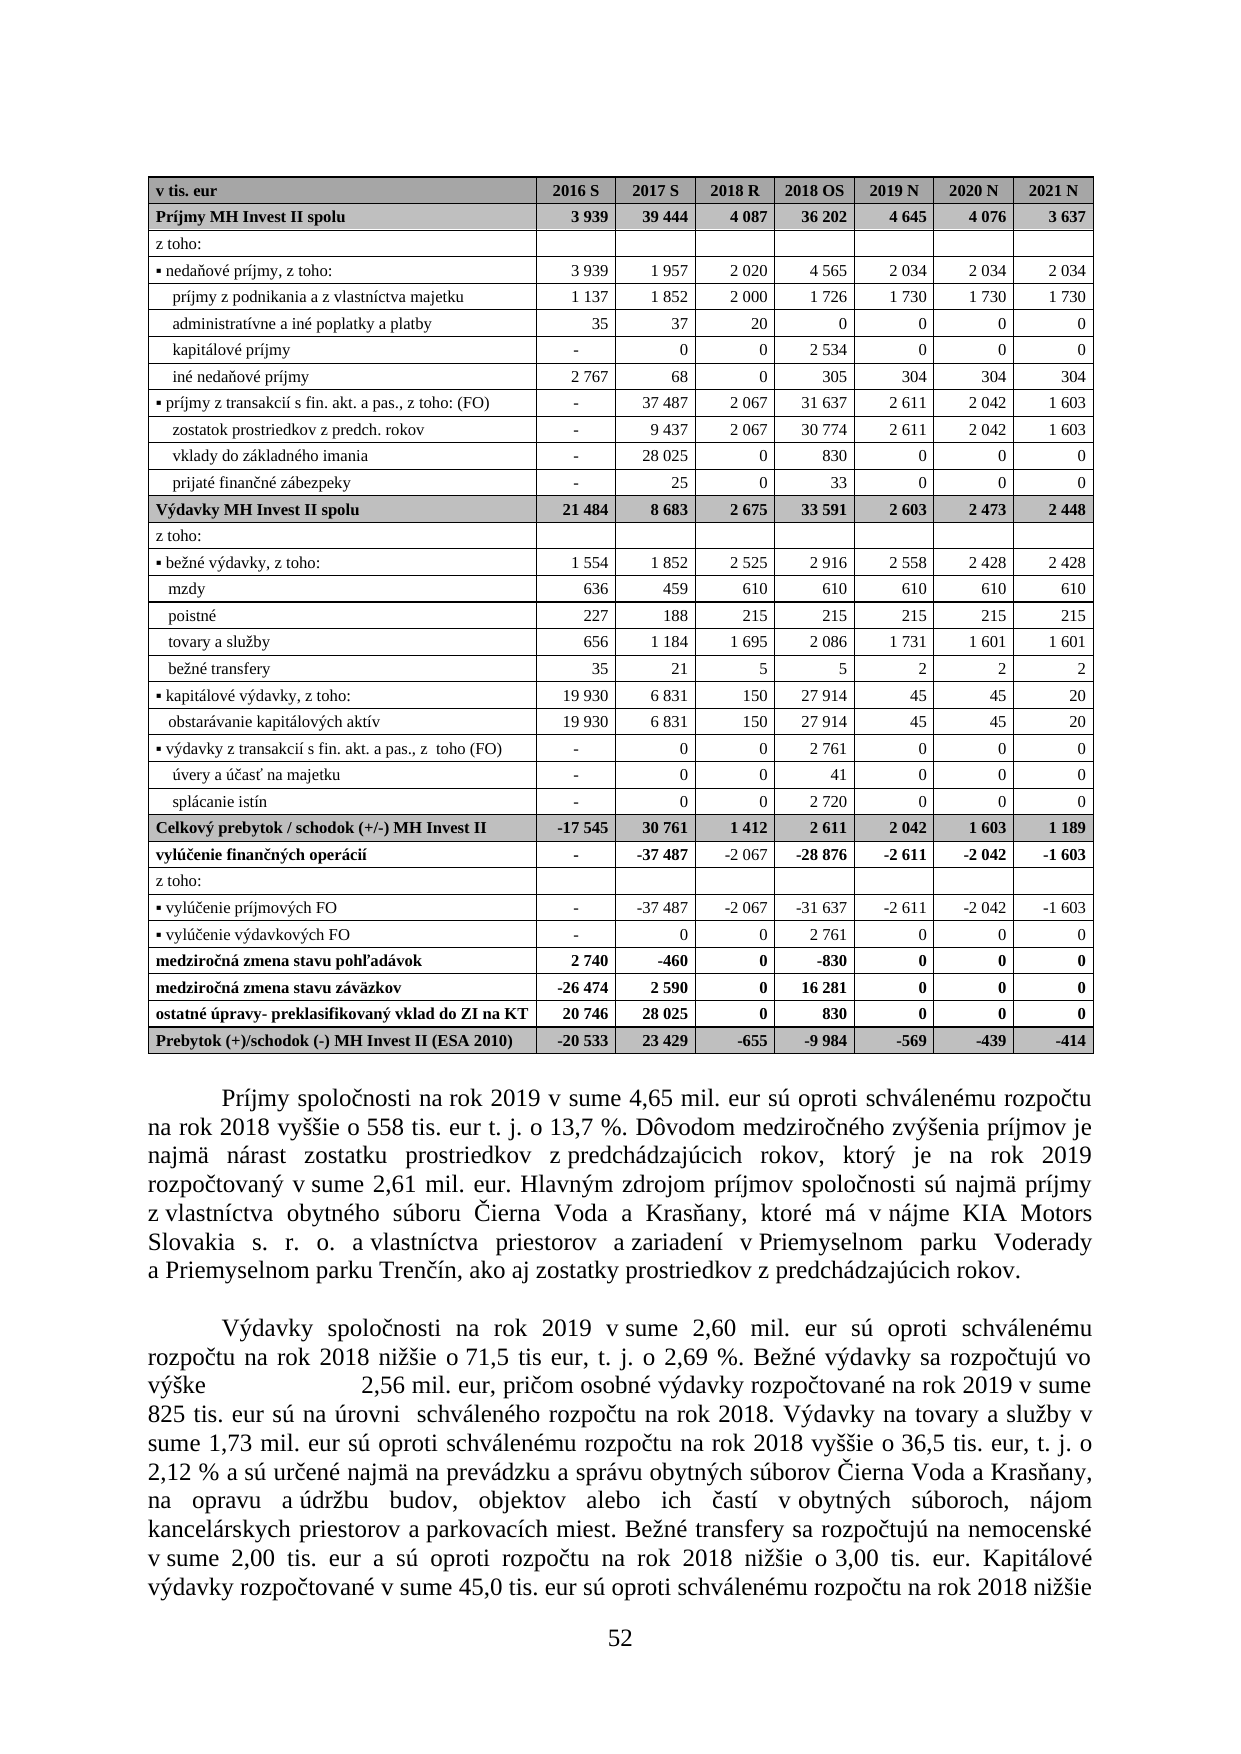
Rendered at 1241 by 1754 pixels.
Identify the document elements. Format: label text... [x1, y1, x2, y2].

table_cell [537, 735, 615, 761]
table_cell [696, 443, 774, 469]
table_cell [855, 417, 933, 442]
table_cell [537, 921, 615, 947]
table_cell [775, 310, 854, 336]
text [148, 1313, 1092, 1600]
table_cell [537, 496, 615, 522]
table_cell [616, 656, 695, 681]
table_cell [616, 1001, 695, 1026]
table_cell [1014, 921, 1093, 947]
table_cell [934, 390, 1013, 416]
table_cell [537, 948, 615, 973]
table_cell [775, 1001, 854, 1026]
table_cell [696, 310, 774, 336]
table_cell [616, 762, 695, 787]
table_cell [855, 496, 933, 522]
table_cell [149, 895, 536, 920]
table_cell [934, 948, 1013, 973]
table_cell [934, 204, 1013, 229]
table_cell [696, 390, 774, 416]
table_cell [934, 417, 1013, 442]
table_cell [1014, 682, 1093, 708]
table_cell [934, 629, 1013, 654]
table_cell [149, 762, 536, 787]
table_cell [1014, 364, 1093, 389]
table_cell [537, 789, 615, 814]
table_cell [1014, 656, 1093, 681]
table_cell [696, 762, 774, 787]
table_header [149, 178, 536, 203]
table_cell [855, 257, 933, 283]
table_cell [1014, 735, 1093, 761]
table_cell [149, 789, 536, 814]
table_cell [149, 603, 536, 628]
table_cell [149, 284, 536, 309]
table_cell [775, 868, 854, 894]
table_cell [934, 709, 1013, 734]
text Príjmy spoločnosti na rok 2019 v sume 4,65 mil. eur sú oproti schválenému rozpočtu na rok 2018 vyššie o 558 tis. eur t. j. o 13,7 %. Dôvodom medziročného zvýšenia príjmov je najmä nárast zostatku prostriedkov z predchádzajúcich rokov, ktorý je na rok 2019 rozpočtovaný v sume 2,61 mil. eur. Hlavným zdrojom príjmov spoločnosti sú najmä príjmy z vlastníctva obytného súboru Čierna Voda a Krasňany, ktoré má v nájme KIA Motors Slovakia s. r. o. a vlastníctva priestorov a zariadení v Priemyselnom parku Voderady a Priemyselnom parku Trenčín, ako aj zostatky prostriedkov z predchádzajúcich rokov. [148, 1083, 1092, 1284]
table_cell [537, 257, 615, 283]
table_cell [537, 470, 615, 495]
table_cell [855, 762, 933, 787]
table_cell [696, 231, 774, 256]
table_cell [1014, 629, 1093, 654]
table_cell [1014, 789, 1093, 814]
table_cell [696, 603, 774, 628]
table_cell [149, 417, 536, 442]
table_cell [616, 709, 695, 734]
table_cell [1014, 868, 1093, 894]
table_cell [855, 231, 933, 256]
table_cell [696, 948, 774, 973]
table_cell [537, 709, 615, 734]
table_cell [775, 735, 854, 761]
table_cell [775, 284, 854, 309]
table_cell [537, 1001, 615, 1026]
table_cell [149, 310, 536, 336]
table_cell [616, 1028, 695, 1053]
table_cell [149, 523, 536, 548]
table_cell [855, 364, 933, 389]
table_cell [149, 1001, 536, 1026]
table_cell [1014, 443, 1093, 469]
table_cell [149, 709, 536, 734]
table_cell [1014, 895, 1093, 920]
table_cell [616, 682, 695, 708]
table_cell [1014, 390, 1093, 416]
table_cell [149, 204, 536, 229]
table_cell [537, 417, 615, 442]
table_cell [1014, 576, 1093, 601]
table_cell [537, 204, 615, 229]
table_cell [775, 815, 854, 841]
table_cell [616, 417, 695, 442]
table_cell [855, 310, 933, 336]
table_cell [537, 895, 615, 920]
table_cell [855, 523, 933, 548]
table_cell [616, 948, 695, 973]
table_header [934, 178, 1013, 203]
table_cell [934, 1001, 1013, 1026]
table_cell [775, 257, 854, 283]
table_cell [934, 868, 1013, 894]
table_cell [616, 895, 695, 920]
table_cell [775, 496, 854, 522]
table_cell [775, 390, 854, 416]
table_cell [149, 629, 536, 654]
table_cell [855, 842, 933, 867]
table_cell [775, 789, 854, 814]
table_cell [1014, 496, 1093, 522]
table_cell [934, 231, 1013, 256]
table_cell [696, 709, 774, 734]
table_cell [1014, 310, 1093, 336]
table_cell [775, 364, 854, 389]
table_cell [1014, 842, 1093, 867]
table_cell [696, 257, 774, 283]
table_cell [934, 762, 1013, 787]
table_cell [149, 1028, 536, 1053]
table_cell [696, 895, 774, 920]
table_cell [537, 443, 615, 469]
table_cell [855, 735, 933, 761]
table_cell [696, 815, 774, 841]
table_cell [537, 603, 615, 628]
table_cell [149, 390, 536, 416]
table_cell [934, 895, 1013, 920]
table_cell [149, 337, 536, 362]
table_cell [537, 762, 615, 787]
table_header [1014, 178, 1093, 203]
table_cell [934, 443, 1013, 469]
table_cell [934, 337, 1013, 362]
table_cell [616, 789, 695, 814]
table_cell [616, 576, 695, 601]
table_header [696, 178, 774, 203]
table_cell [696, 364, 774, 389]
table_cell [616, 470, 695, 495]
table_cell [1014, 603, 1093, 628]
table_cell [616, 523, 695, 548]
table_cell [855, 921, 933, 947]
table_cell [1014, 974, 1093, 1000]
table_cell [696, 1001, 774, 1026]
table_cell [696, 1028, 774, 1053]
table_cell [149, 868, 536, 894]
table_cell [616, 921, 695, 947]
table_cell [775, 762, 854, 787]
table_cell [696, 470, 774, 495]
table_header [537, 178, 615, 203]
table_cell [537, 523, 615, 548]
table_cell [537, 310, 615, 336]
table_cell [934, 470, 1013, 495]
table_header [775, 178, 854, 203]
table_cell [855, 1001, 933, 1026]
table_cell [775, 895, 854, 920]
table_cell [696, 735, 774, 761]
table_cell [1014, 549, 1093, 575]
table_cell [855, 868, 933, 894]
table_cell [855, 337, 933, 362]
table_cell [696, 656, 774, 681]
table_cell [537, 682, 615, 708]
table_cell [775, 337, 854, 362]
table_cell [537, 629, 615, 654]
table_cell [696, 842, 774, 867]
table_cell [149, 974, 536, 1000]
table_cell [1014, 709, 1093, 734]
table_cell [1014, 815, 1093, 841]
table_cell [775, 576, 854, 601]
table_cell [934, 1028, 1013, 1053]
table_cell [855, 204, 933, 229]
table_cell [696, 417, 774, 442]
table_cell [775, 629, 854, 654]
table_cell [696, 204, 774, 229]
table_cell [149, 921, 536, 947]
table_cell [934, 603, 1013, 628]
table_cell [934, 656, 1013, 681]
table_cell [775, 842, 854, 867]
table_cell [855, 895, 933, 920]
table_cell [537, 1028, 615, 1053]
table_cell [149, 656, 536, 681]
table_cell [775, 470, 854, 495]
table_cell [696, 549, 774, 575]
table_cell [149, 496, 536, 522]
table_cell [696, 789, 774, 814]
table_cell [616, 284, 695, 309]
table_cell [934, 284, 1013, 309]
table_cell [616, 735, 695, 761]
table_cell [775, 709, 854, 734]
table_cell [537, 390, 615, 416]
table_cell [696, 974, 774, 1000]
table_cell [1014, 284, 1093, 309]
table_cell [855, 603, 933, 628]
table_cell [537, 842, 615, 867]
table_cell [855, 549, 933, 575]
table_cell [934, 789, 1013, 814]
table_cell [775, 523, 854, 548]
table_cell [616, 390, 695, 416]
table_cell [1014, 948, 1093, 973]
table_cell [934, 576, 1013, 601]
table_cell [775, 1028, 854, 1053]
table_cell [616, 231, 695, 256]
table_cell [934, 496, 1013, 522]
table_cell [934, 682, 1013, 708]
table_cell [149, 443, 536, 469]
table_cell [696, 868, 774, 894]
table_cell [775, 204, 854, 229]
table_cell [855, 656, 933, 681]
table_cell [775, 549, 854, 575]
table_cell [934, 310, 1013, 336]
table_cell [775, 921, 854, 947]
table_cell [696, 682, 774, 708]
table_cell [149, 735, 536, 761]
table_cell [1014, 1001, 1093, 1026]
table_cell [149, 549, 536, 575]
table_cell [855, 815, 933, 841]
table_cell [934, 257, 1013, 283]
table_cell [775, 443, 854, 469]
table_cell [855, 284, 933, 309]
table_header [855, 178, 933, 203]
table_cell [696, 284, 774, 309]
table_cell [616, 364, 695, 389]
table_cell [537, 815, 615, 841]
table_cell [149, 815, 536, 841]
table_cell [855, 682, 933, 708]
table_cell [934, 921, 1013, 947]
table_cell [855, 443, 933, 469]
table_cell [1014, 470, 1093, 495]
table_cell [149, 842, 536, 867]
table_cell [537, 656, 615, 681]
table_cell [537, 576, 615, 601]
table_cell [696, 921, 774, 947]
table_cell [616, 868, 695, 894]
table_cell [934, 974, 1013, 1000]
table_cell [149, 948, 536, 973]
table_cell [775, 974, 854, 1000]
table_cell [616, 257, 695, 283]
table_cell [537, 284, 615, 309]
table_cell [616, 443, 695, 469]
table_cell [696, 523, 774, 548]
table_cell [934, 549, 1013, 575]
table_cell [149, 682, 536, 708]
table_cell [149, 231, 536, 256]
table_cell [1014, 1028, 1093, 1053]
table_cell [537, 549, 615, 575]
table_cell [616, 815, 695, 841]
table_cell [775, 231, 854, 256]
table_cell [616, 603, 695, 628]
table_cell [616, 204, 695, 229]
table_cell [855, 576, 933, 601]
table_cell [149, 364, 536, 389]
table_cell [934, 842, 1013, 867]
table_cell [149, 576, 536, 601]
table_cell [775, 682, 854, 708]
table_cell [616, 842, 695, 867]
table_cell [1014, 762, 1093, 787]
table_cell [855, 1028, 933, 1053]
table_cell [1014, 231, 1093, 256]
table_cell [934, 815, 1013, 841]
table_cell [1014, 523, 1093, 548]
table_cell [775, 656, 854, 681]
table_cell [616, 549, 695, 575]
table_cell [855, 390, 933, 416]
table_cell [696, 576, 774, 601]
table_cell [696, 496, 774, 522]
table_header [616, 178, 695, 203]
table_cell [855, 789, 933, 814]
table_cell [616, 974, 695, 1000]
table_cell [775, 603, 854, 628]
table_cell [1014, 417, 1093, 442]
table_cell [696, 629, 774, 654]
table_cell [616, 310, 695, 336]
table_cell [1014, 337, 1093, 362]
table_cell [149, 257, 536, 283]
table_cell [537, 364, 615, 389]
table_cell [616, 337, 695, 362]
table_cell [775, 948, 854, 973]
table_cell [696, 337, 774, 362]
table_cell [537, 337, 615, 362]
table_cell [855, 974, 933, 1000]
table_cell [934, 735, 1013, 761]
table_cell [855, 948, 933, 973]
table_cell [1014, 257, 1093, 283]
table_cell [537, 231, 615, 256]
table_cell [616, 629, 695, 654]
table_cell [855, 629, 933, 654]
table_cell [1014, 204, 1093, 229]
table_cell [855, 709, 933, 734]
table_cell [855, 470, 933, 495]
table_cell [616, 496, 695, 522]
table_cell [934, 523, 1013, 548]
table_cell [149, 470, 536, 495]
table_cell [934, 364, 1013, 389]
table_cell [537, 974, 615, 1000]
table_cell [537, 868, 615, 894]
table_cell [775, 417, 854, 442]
